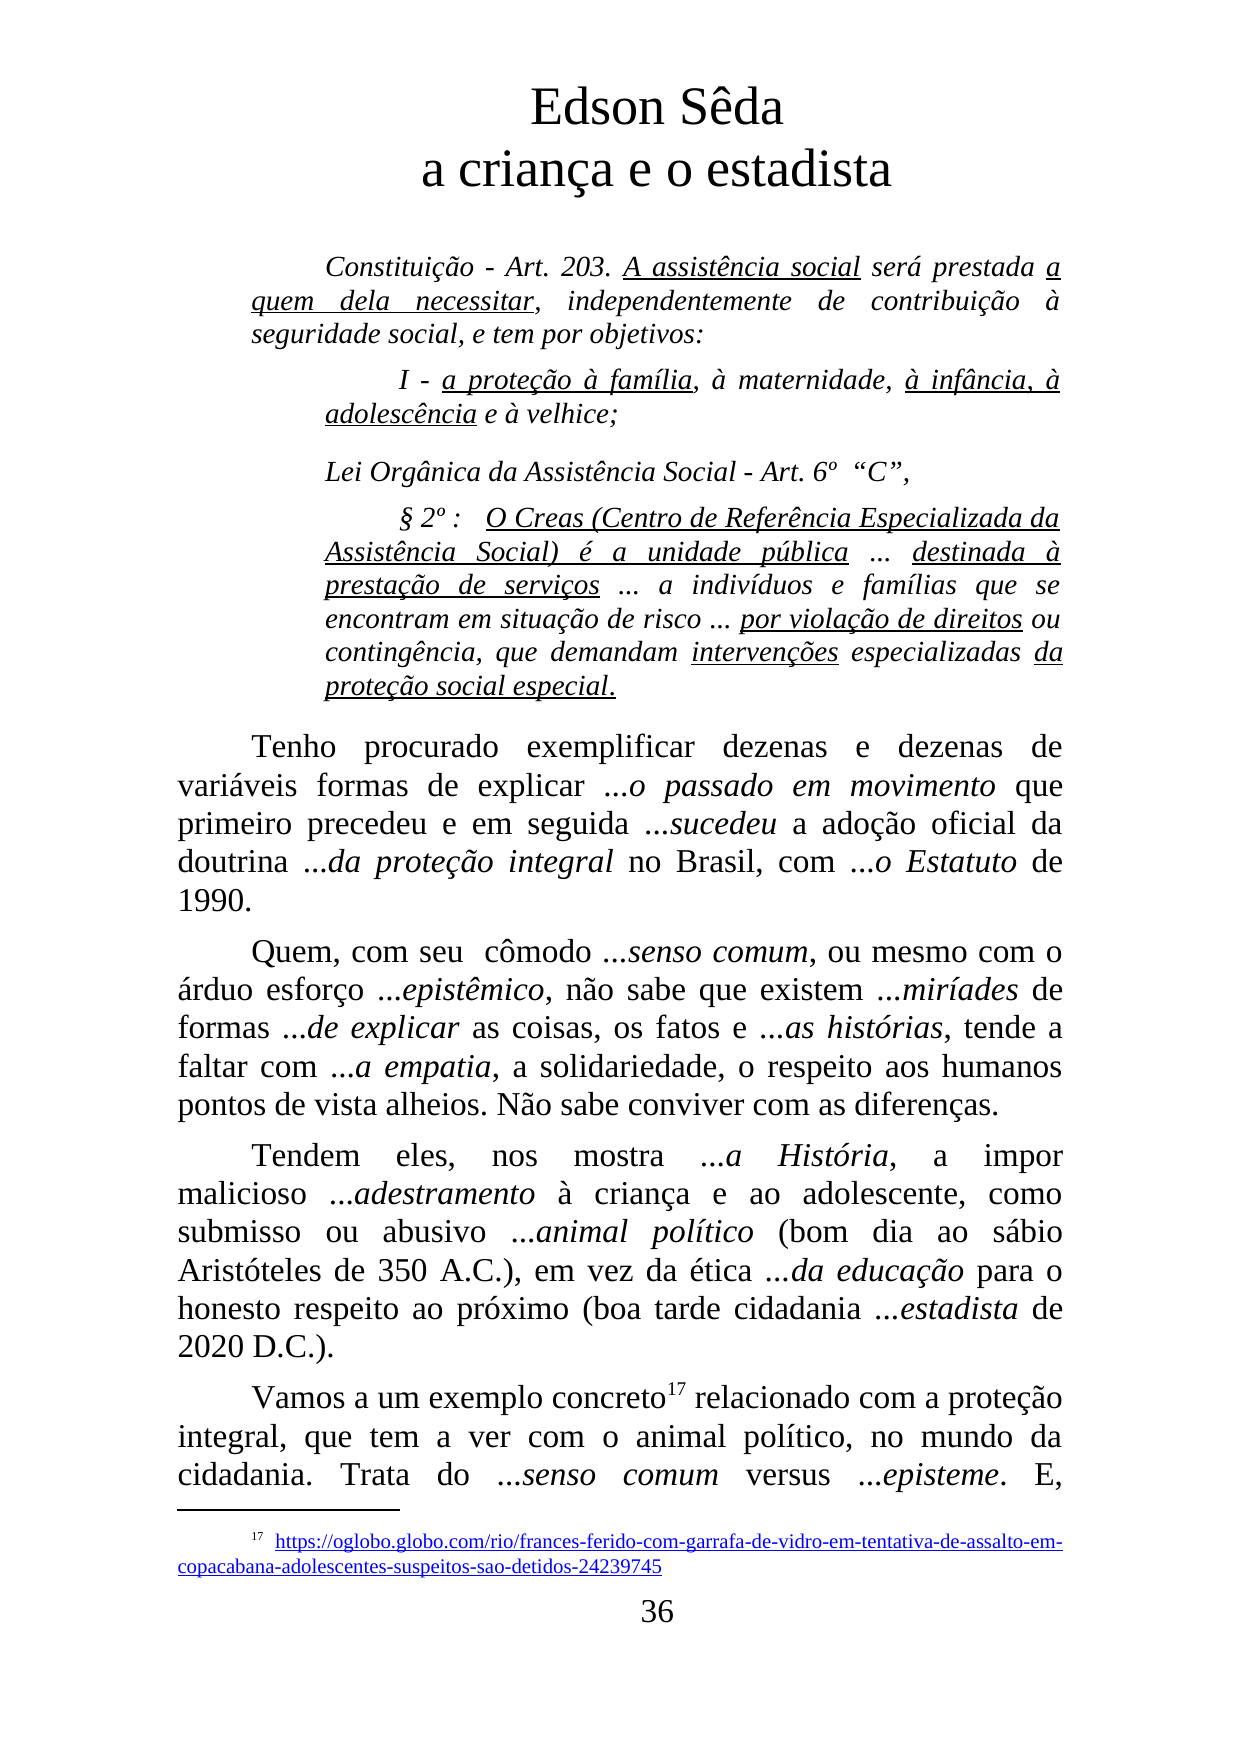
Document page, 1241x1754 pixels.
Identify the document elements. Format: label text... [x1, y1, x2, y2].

text § 2º : O Creas (Centro de Referência Especializada da Assistência Social) é a unidade pública ... destinada à prestação de serviços ... a indivíduos e famílias que se encontram em situação de risco ... por violação de direitos ou contingência, que demandam intervenções especializadas da proteção social especial. [325, 500, 1063, 702]
text Tenho procurado exemplificar dezenas e dezenas de variáveis formas de explicar ...o passado em movimento que primeiro precedeu e em seguida ...sucedeu a adoção oficial da doutrina ...da proteção integral no Brasil, com ...o Estatuto de 1990. [177, 727, 1063, 918]
text Quem, com seu cômodo ...senso comum, ou mesmo com o árduo esforço ...epistêmico, não sabe que existem ...miríades de formas ...de explicar as coisas, os fatos e ...as histórias, tende a faltar com ...a empatia, a solidariedade, o respeito aos humanos pontos de vista alheios. Não sabe conviver com as diferenças. [177, 931, 1063, 1122]
text Lei Orgânica da Assistência Social - Art. 6º “C”, [251, 454, 1063, 488]
text Tendem eles, nos mostra ...a História, a impor malicioso ...adestramento à criança e ao adolescente, como submisso ou abusivo ...animal político (bom dia ao sábio Aristóteles de 350 A.C.), em vez da ética ...da educação para o honesto respeito ao próximo (boa tarde cidadania ...estadista de 2020 D.C.). [177, 1135, 1063, 1365]
text I - a proteção à família, à maternidade, à infância, à adolescência e à velhice; [325, 362, 1063, 429]
text Constituição - Art. 203. A assistência social será prestada a quem dela necessitar, independentemente de contribuição à seguridade social, e tem por objetivos: [251, 249, 1063, 350]
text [177, 1377, 1063, 1492]
